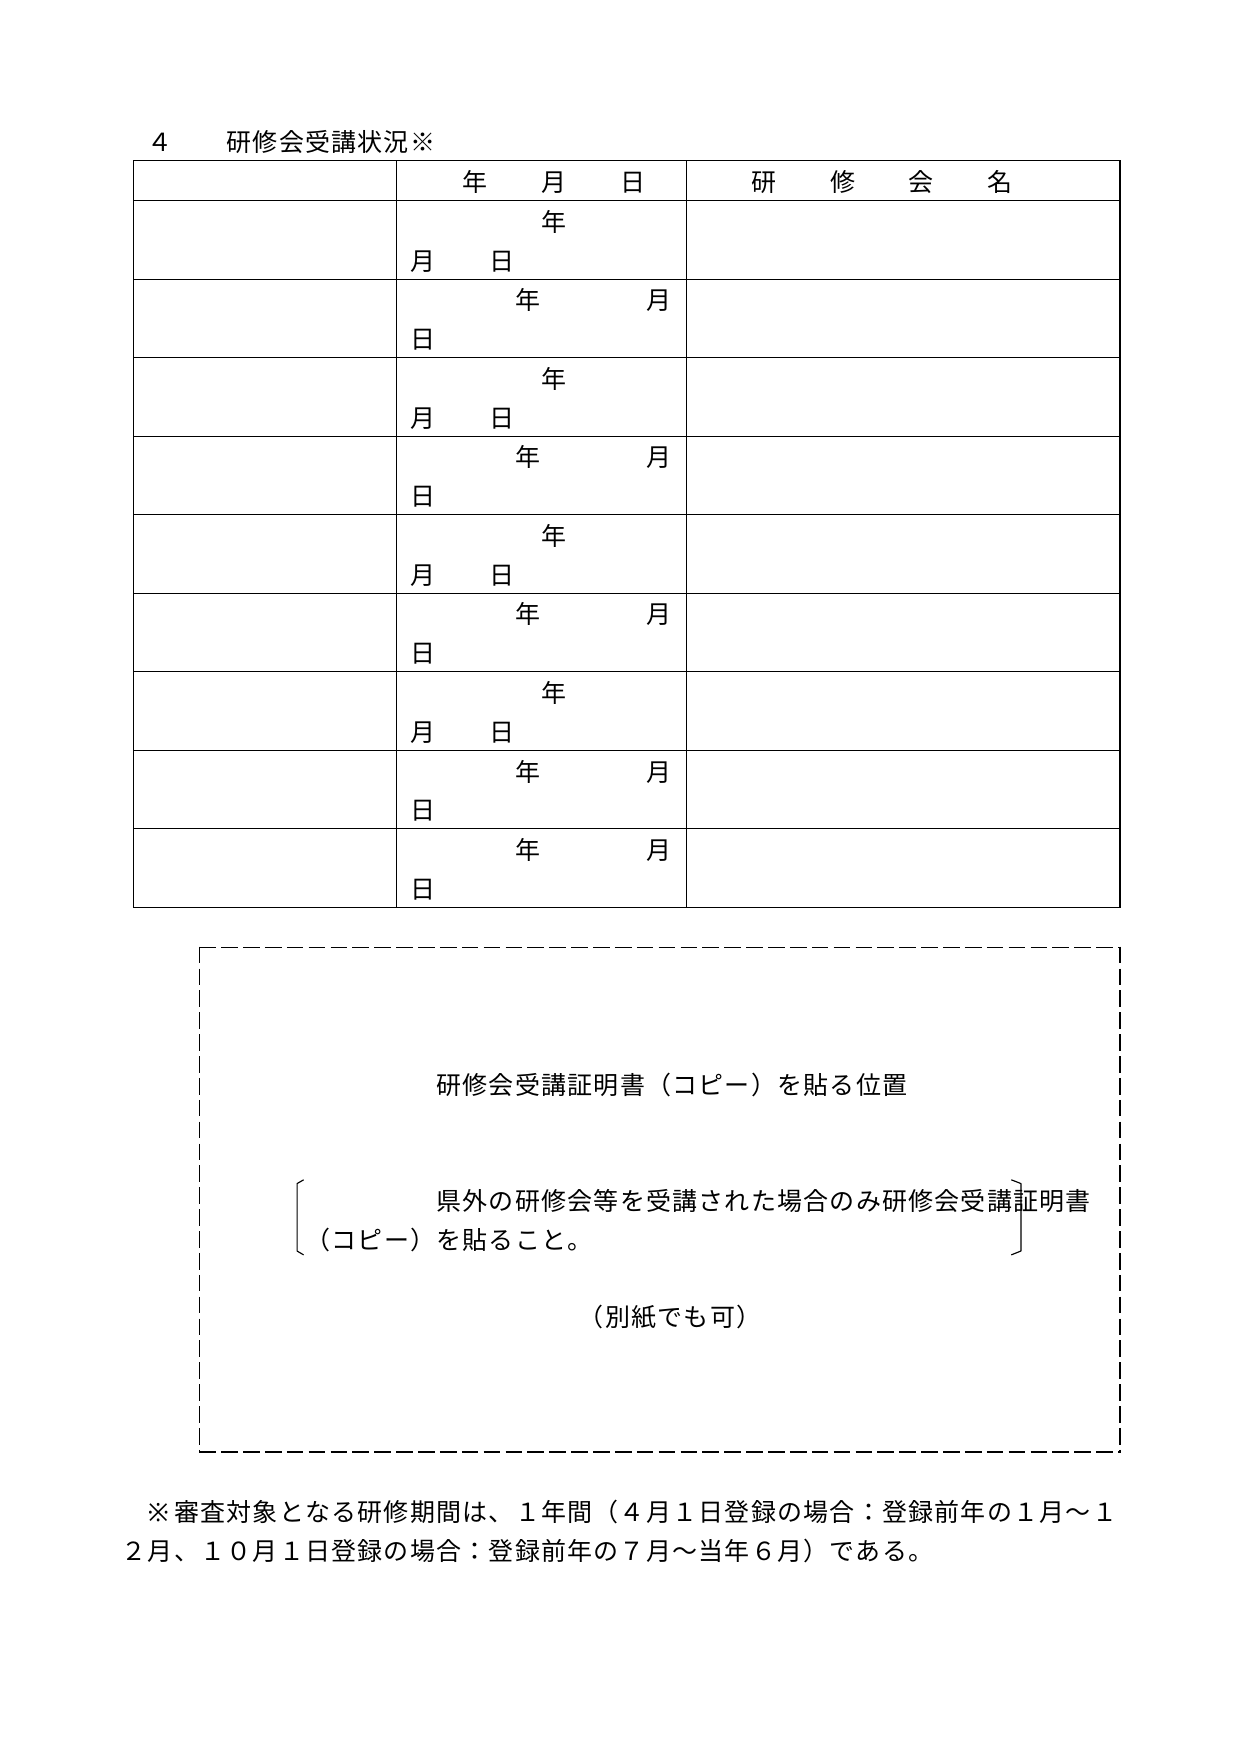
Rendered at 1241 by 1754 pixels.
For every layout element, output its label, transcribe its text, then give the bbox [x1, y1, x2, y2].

table_header 年 月 日 [397, 161, 686, 200]
table_cell [687, 437, 1119, 514]
table_cell [687, 280, 1119, 357]
text ４ 研修会受講状況※ [121, 121, 1119, 160]
table_cell 年 月 日 [397, 515, 686, 593]
table_cell [134, 515, 396, 593]
table_cell [134, 358, 396, 436]
table_cell [134, 751, 396, 828]
table_cell 年 月 日 [397, 594, 686, 671]
table_cell 年 月 日 [397, 437, 686, 514]
table_cell 年 月 日 [397, 751, 686, 828]
table_cell 年 月 日 [397, 280, 686, 357]
table_cell [687, 672, 1119, 750]
table_cell [687, 515, 1119, 593]
table_cell [134, 201, 396, 278]
table_cell [687, 358, 1119, 436]
table_header 研 修 会 名 [687, 161, 1119, 200]
table_cell [687, 594, 1119, 671]
table_header 研修会受講証明書（コピー）を貼る位置 県外の研修会等を受講された場合のみ研修会受講証明書 （コピー）を貼ること。 （別紙でも可） [200, 947, 1120, 1451]
table_cell [134, 594, 396, 671]
table_cell [687, 751, 1119, 828]
table_cell 年 月 日 [397, 829, 686, 907]
table_cell [134, 437, 396, 514]
table_cell [134, 280, 396, 357]
text ※審査対象となる研修期間は、１年間（４月１日登録の場合：登録前年の１月～１２月、１０月１日登録の場合：登録前年の７月～当年６月）である。 [121, 1491, 1119, 1569]
table_cell 年 月 日 [397, 201, 686, 278]
table_cell [687, 829, 1119, 907]
table_cell [134, 672, 396, 750]
table_cell [687, 201, 1119, 278]
table_cell 年 月 日 [397, 672, 686, 750]
table_cell [134, 829, 396, 907]
table_cell 年 月 日 [397, 358, 686, 436]
table_header [134, 161, 396, 200]
